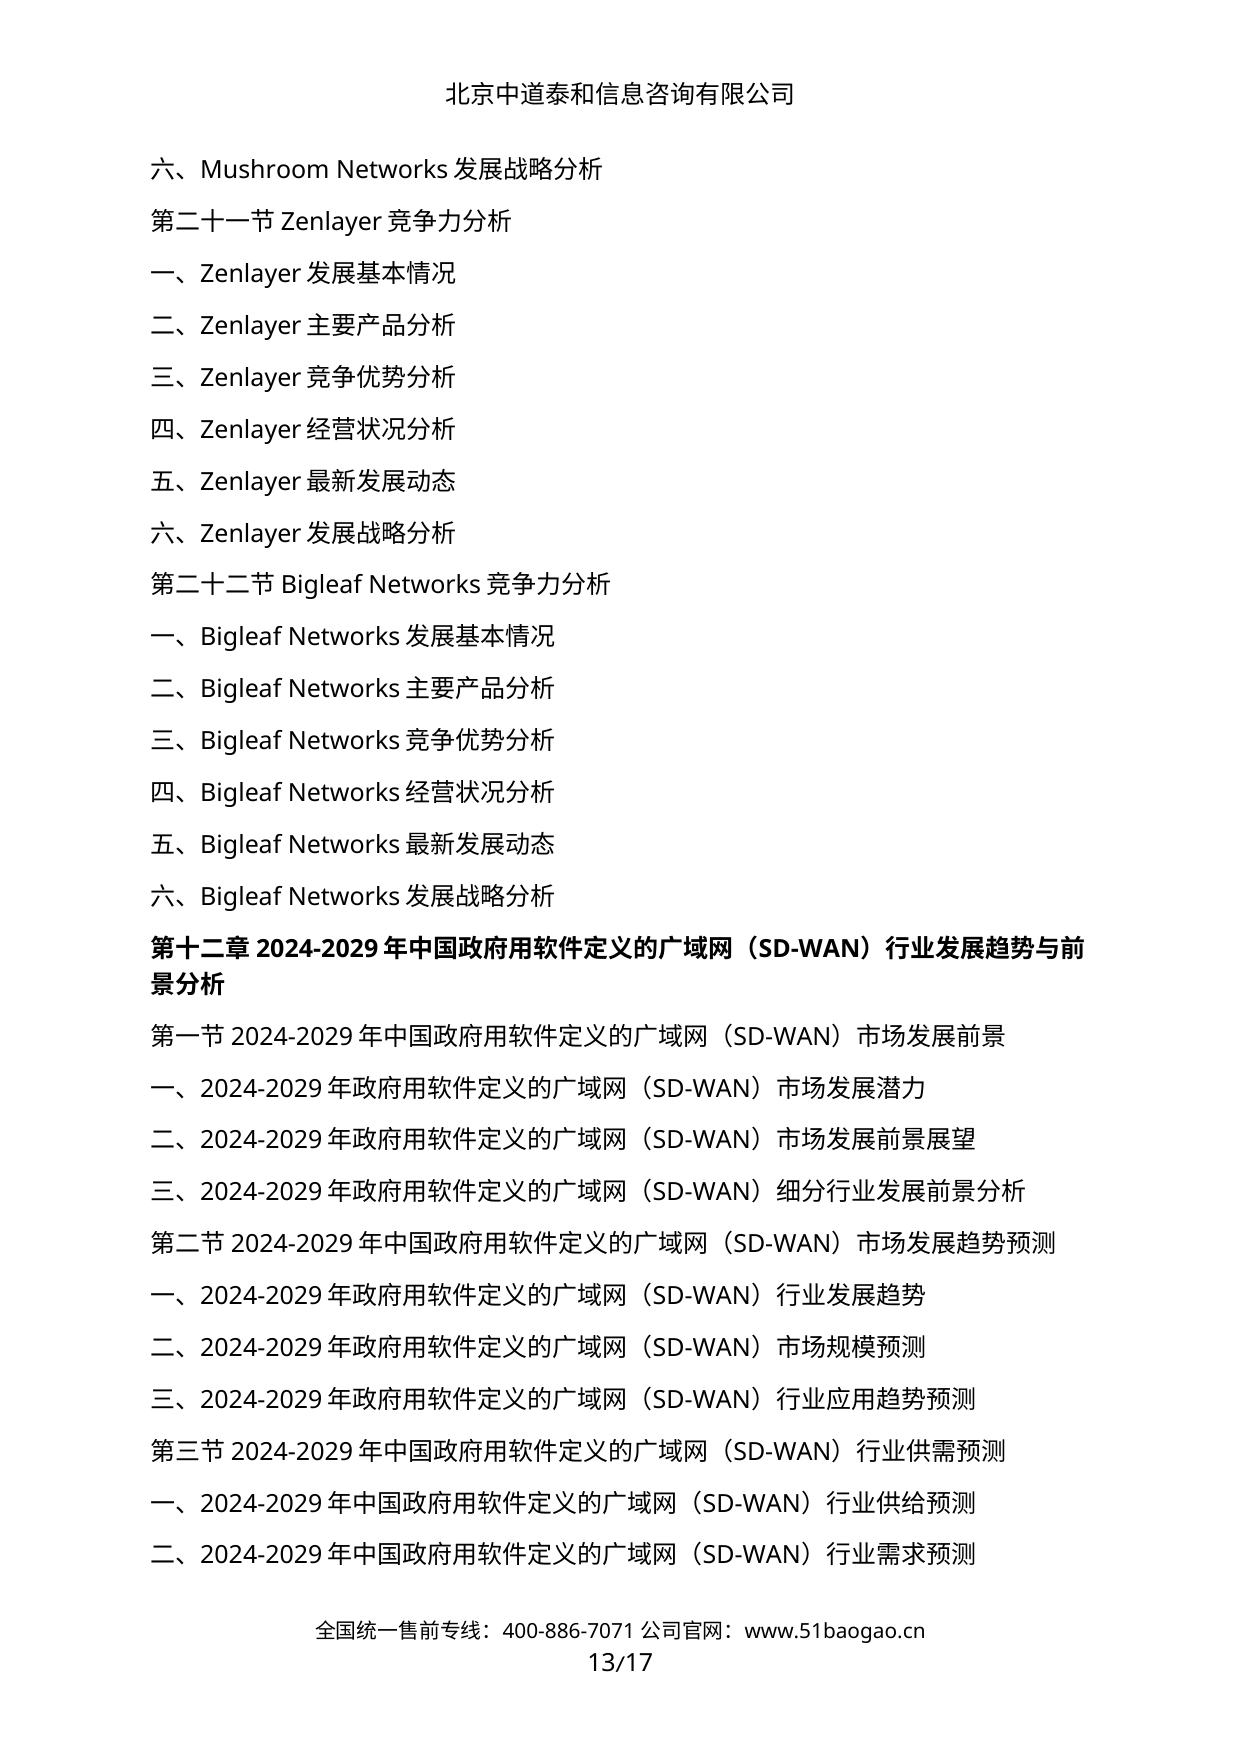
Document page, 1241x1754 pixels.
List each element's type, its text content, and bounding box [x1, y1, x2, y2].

text 二、Bigleaf Networks主要产品分析 [150, 669, 1090, 705]
text 五、Bigleaf Networks最新发展动态 [150, 824, 1090, 861]
text 三、2024-2029年政府用软件定义的广域网（SD-WAN）细分行业发展前景分析 [150, 1172, 1090, 1208]
text 第三节 2024-2029年中国政府用软件定义的广域网（SD-WAN）行业供需预测 [150, 1431, 1090, 1467]
text 二、2024-2029年政府用软件定义的广域网（SD-WAN）市场规模预测 [150, 1327, 1090, 1364]
text 六、Mushroom Networks发展战略分析 [150, 150, 1090, 186]
text 一、Zenlayer发展基本情况 [150, 254, 1090, 290]
text 六、Bigleaf Networks发展战略分析 [150, 876, 1090, 912]
text 六、Zenlayer发展战略分析 [150, 513, 1090, 549]
text 三、2024-2029年政府用软件定义的广域网（SD-WAN）行业应用趋势预测 [150, 1379, 1090, 1416]
text 三、Zenlayer竞争优势分析 [150, 357, 1090, 394]
text 第二十二节 Bigleaf Networks竞争力分析 [150, 565, 1090, 601]
text 第二节 2024-2029年中国政府用软件定义的广域网（SD-WAN）市场发展趋势预测 [150, 1224, 1090, 1260]
text 四、Zenlayer经营状况分析 [150, 409, 1090, 446]
text 二、2024-2029年政府用软件定义的广域网（SD-WAN）市场发展前景展望 [150, 1120, 1090, 1156]
text 一、2024-2029年政府用软件定义的广域网（SD-WAN）行业发展趋势 [150, 1276, 1090, 1312]
text 二、2024-2029年中国政府用软件定义的广域网（SD-WAN）行业需求预测 [150, 1535, 1090, 1571]
text 第十二章 2024-2029年中国政府用软件定义的广域网（SD-WAN）行业发展趋势与前景分析 [150, 928, 1090, 1001]
text 四、Bigleaf Networks经营状况分析 [150, 772, 1090, 809]
text 第二十一节 Zenlayer竞争力分析 [150, 202, 1090, 238]
text 二、Zenlayer主要产品分析 [150, 306, 1090, 342]
text 一、2024-2029年政府用软件定义的广域网（SD-WAN）市场发展潜力 [150, 1068, 1090, 1104]
text 一、2024-2029年中国政府用软件定义的广域网（SD-WAN）行业供给预测 [150, 1483, 1090, 1519]
text 第一节 2024-2029年中国政府用软件定义的广域网（SD-WAN）市场发展前景 [150, 1016, 1090, 1052]
text 一、Bigleaf Networks发展基本情况 [150, 617, 1090, 653]
text 五、Zenlayer最新发展动态 [150, 461, 1090, 497]
text 三、Bigleaf Networks竞争优势分析 [150, 721, 1090, 757]
